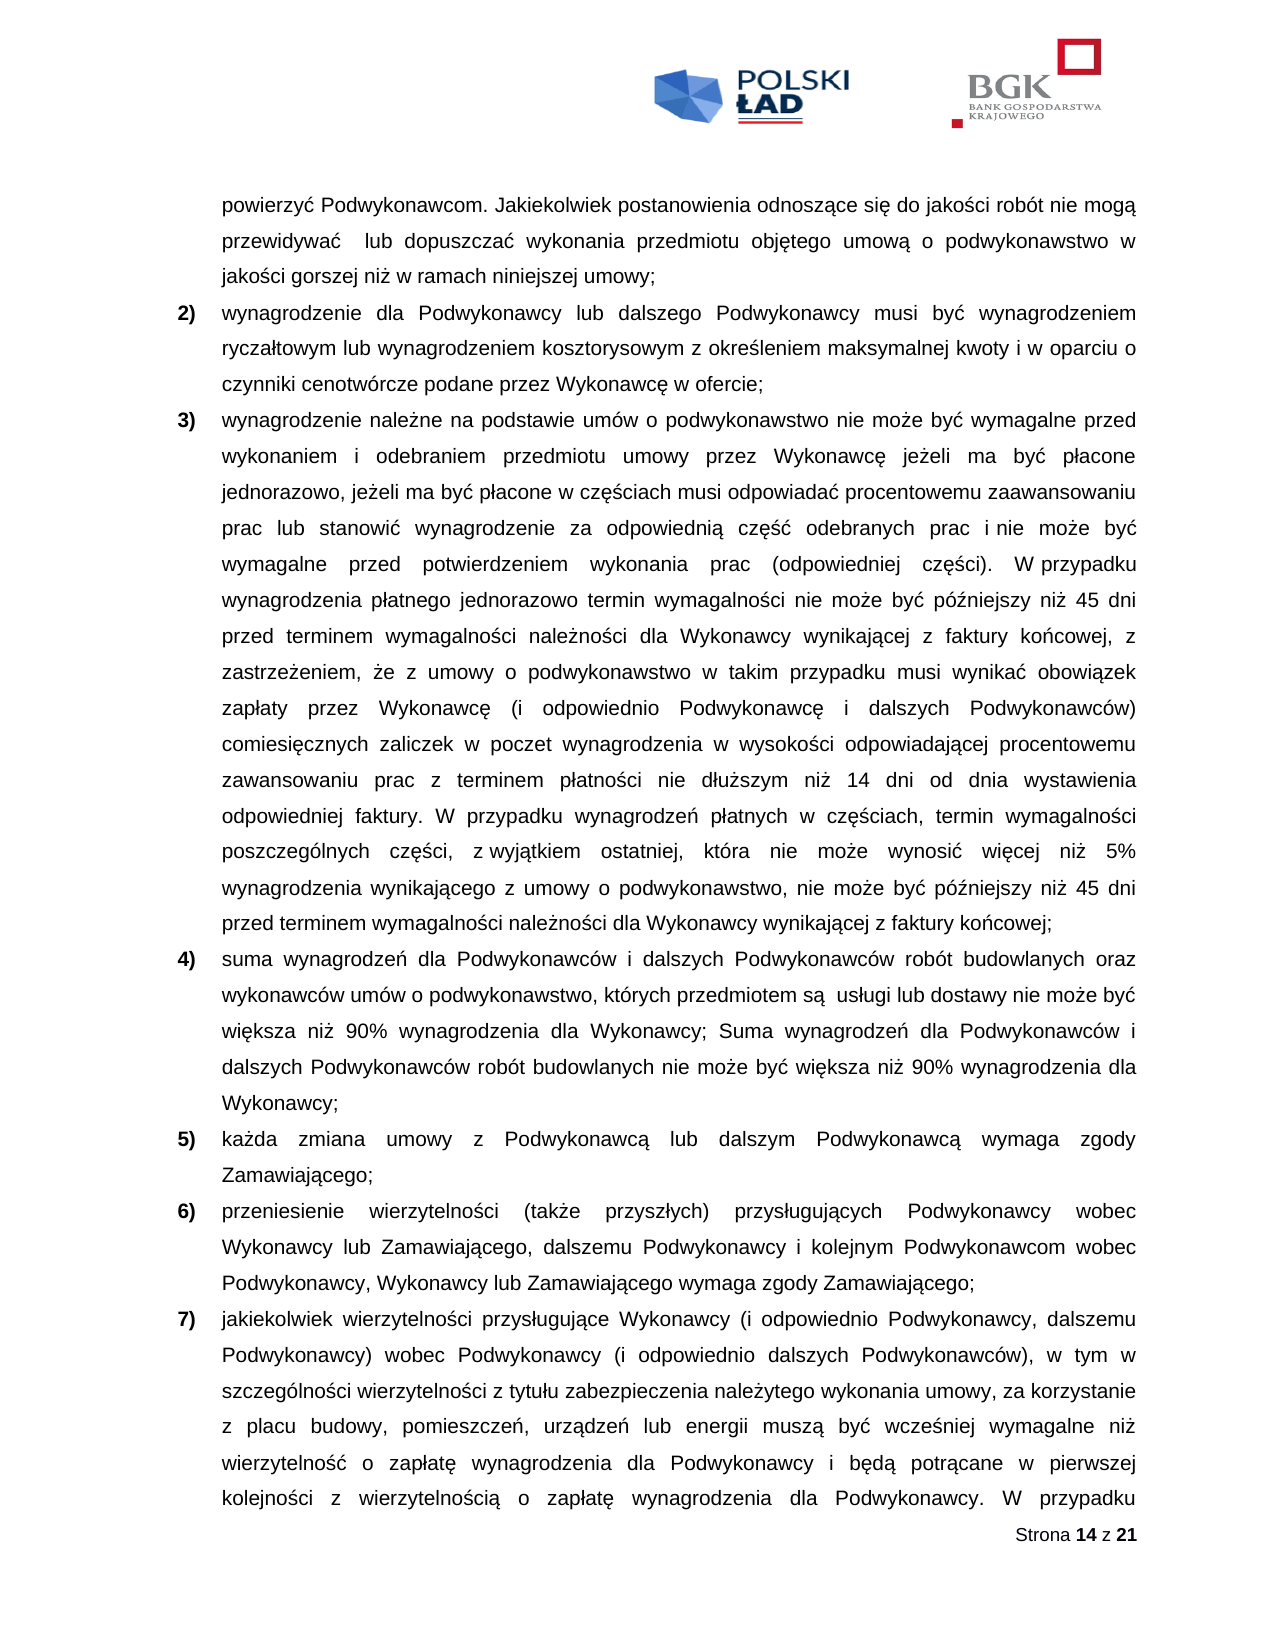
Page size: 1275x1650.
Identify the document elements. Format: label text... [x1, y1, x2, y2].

picture [941, 29, 1112, 137]
list każda zmiana umowy z Podwykonawcą lub dalszym Podwykonawcą wymaga zgody Zamawiającego; [177, 1127, 1137, 1187]
picture [640, 43, 887, 154]
list wynagrodzenie dla Podwykonawcy lub dalszego Podwykonawcy musi być wynagrodzeniem ryczałtowym lub wynagrodzeniem kosztorysowym z określeniem maksymalnej kwoty i w oparciu o czynniki cenotwórcze podane przez Wykonawcę w ofercie; [177, 300, 1137, 396]
list wynagrodzenie należne na podstawie umów o podwykonawstwo nie może być wymagalne przed wykonaniem i odebraniem przedmiotu umowy przez Wykonawcę jeżeli ma być płacone jednorazowo, jeżeli ma być płacone w częściach musi odpowiadać procentowemu zaawansowaniu prac lub stanowić wynagrodzenie za odpowiednią część odebranych prac i nie może być wymagalne przed potwierdzeniem wykonania prac (odpowiedniej części). W przypadku wynagrodzenia płatnego jednorazowo termin wymagalności nie może być późniejszy niż 45 dni przed terminem wymagalności należności dla Wykonawcy wynikającej z faktury końcowej, z zastrzeżeniem, że z umowy o podwykonawstwo w takim przypadku musi wynikać obowiązek zapłaty przez Wykonawcę (i odpowiednio Podwykonawcę i dalszych Podwykonawców) comiesięcznych zaliczek w poczet wynagrodzenia w wysokości odpowiadającej procentowemu zawansowaniu prac z terminem płatności nie dłuższym niż 14 dni od dnia wystawienia odpowiedniej faktury. W przypadku wynagrodzeń płatnych w częściach, termin wymagalności poszczególnych części, z wyjątkiem ostatniej, która nie może wynosić więcej niż 5% wynagrodzenia wynikającego z umowy o podwykonawstwo, nie może być późniejszy niż 45 dni przed terminem wymagalności należności dla Wykonawcy wynikającej z faktury końcowej; [177, 408, 1137, 935]
list suma wynagrodzeń dla Podwykonawców i dalszych Podwykonawców robót budowlanych oraz wykonawców umów o podwykonawstwo, których przedmiotem są usługi lub dostawy nie może być większa niż 90% wynagrodzenia dla Wykonawcy; Suma wynagrodzeń dla Podwykonawców i dalszych Podwykonawców robót budowlanych nie może być większa niż 90% wynagrodzenia dla Wykonawcy; [177, 947, 1137, 1115]
list przeniesienie wierzytelności (także przyszłych) przysługujących Podwykonawcy wobec Wykonawcy lub Zamawiającego, dalszemu Podwykonawcy i kolejnym Podwykonawcom wobec Podwykonawcy, Wykonawcy lub Zamawiającego wymaga zgody Zamawiającego; [177, 1199, 1137, 1294]
